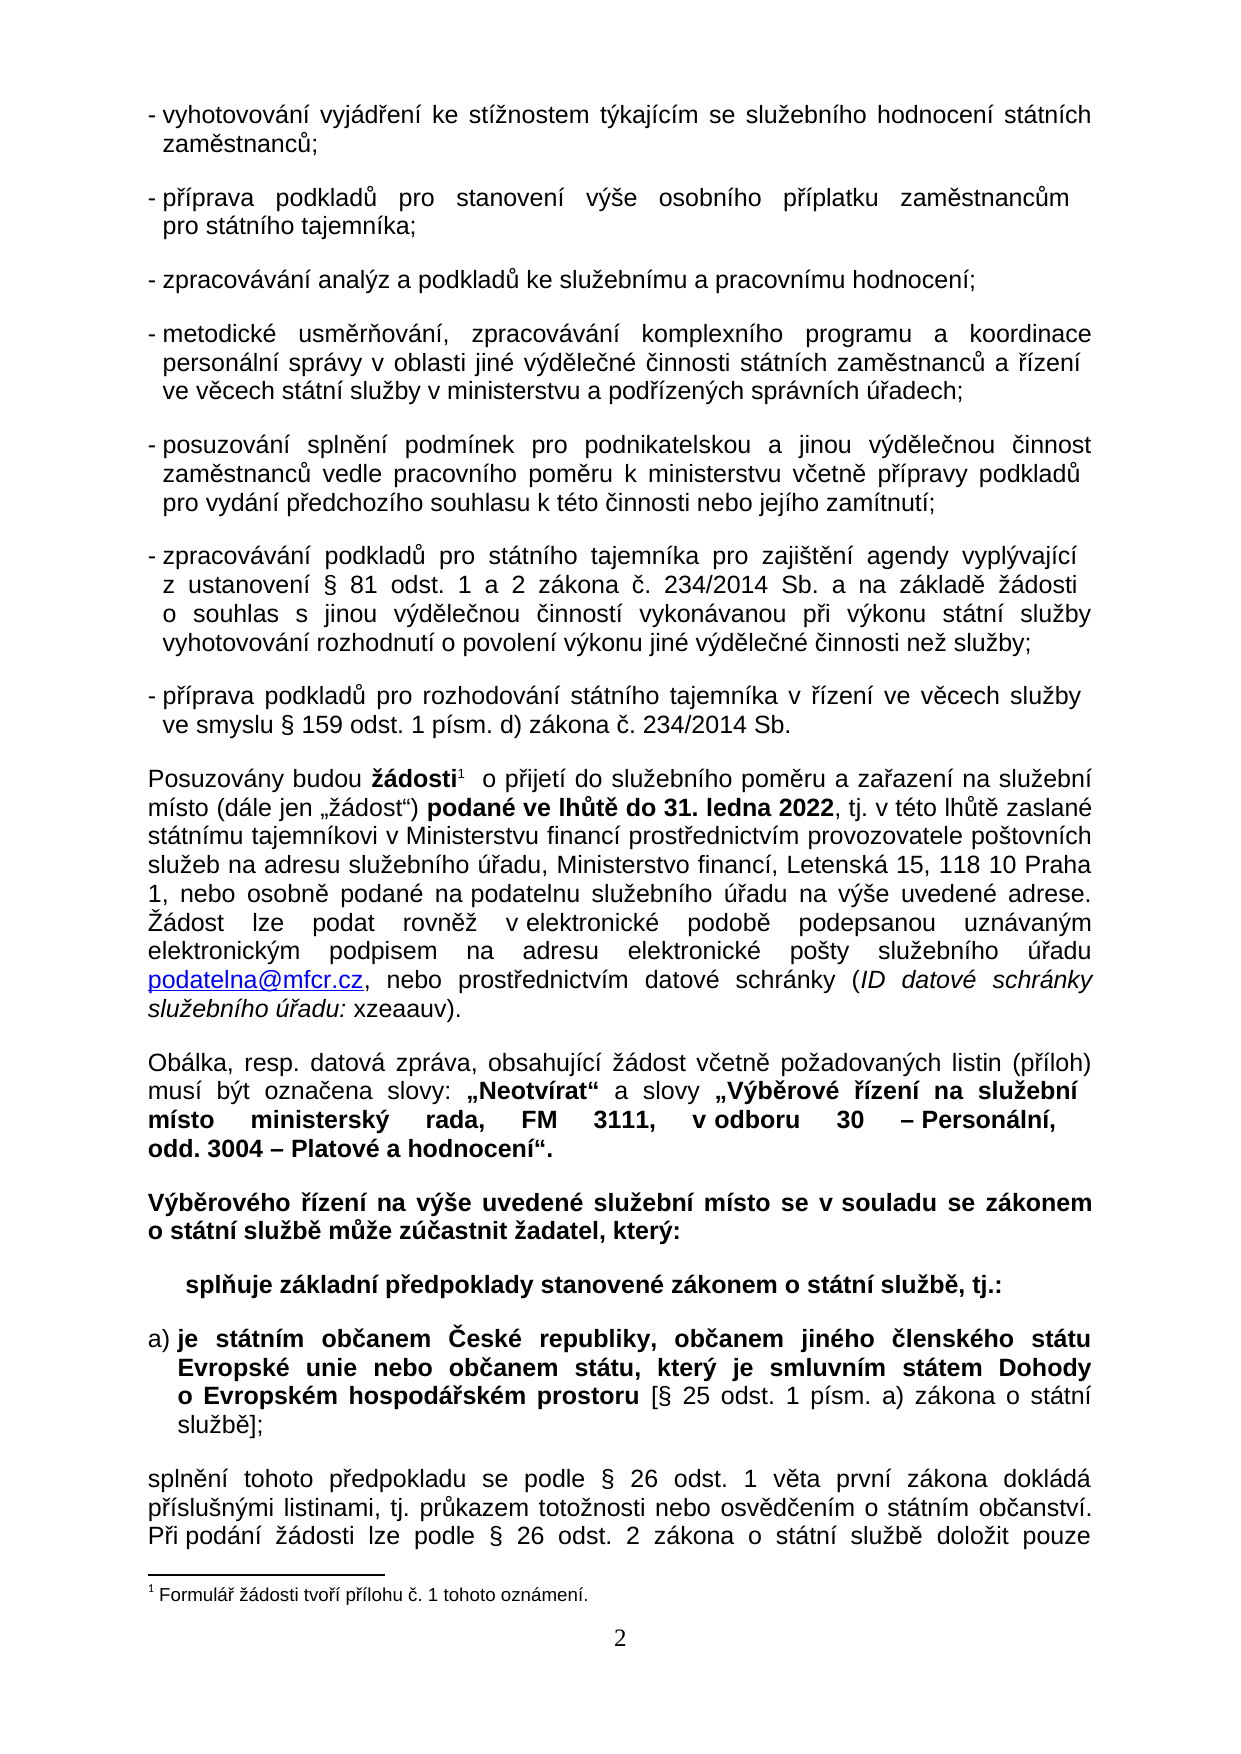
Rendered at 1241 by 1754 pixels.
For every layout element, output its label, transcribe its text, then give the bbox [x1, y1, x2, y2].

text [148, 1464, 1093, 1550]
list zpracovávání analýz a podkladů ke služebnímu a pracovnímu hodnocení; [148, 265, 1093, 294]
list příprava podkladů pro stanovení výše osobního příplatku zaměstnancům pro státního tajemníka; [148, 182, 1093, 240]
list příprava podkladů pro rozhodování státního tajemníka v řízení ve věcech služby ve smyslu § 159 odst. 1 písm. d) zákona č. 234/2014 Sb. [148, 681, 1093, 739]
list je státním občanem České republiky, občanem jiného členského státu Evropské unie nebo občanem státu, který je smluvním státem Dohody o Evropském hospodářském prostoru [§ 25 odst. 1 písm. a) zákona o státní službě]; [148, 1324, 1093, 1439]
text Posuzovány budou žádosti o přijetí do služebního poměru a zařazení na služební místo (dále jen „žádost“) podané ve lhůtě do 31. ledna 2022, tj. v této lhůtě zaslané státnímu tajemníkovi v Ministerstvu financí prostřednictvím provozovatele poštovních služeb na adresu služebního úřadu, Ministerstvo financí, Letenská 15, 118 10 Praha 1, nebo osobně podané na podatelnu služebního úřadu na výše uvedené adrese. Žádost lze podat rovněž v elektronické podobě podepsanou uznávaným elektronickým podpisem na adresu elektronické pošty služebního úřadu podatelna@mfcr.cz, nebo prostřednictvím datové schránky (ID datové schránky služebního úřadu: xzeaauv). [148, 764, 1093, 1022]
list zpracovávání podkladů pro státního tajemníka pro zajištění agendy vyplývající z ustanovení § 81 odst. 1 a 2 zákona č. 234/2014 Sb. a na základě žádosti o souhlas s jinou výdělečnou činností vykonávanou při výkonu státní služby vyhotovování rozhodnutí o povolení výkonu jiné výdělečné činnosti než služby; [148, 541, 1093, 656]
list posuzování splnění podmínek pro podnikatelskou a jinou výdělečnou činnost zaměstnanců vedle pracovního poměru k ministerstvu včetně přípravy podkladů pro vydání předchozího souhlasu k této činnosti nebo jejího zamítnutí; [148, 430, 1093, 516]
text splňuje základní předpoklady stanovené zákonem o státní službě, tj.: [185, 1270, 1093, 1299]
list vyhotovování vyjádření ke stížnostem týkajícím se služebního hodnocení státních zaměstnanců; [148, 100, 1093, 157]
list metodické usměrňování, zpracovávání komplexního programu a koordinace personální správy v oblasti jiné výdělečné činnosti státních zaměstnanců a řízení ve věcech státní služby v ministerstvu a podřízených správních úřadech; [148, 319, 1093, 405]
subtitle Výběrového řízení na výše uvedené služební místo se v souladu se zákonem o státní službě může zúčastnit žadatel, který: [148, 1187, 1093, 1245]
text Obálka, resp. datová zpráva, obsahující žádost včetně požadovaných listin (příloh) musí být označena slovy: „Neotvírat“ a slovy „Výběrové řízení na služební místo ministerský rada, FM 3111, v odboru 30 – Personální, odd. 3004 – Platové a hodnocení“. [148, 1047, 1093, 1162]
